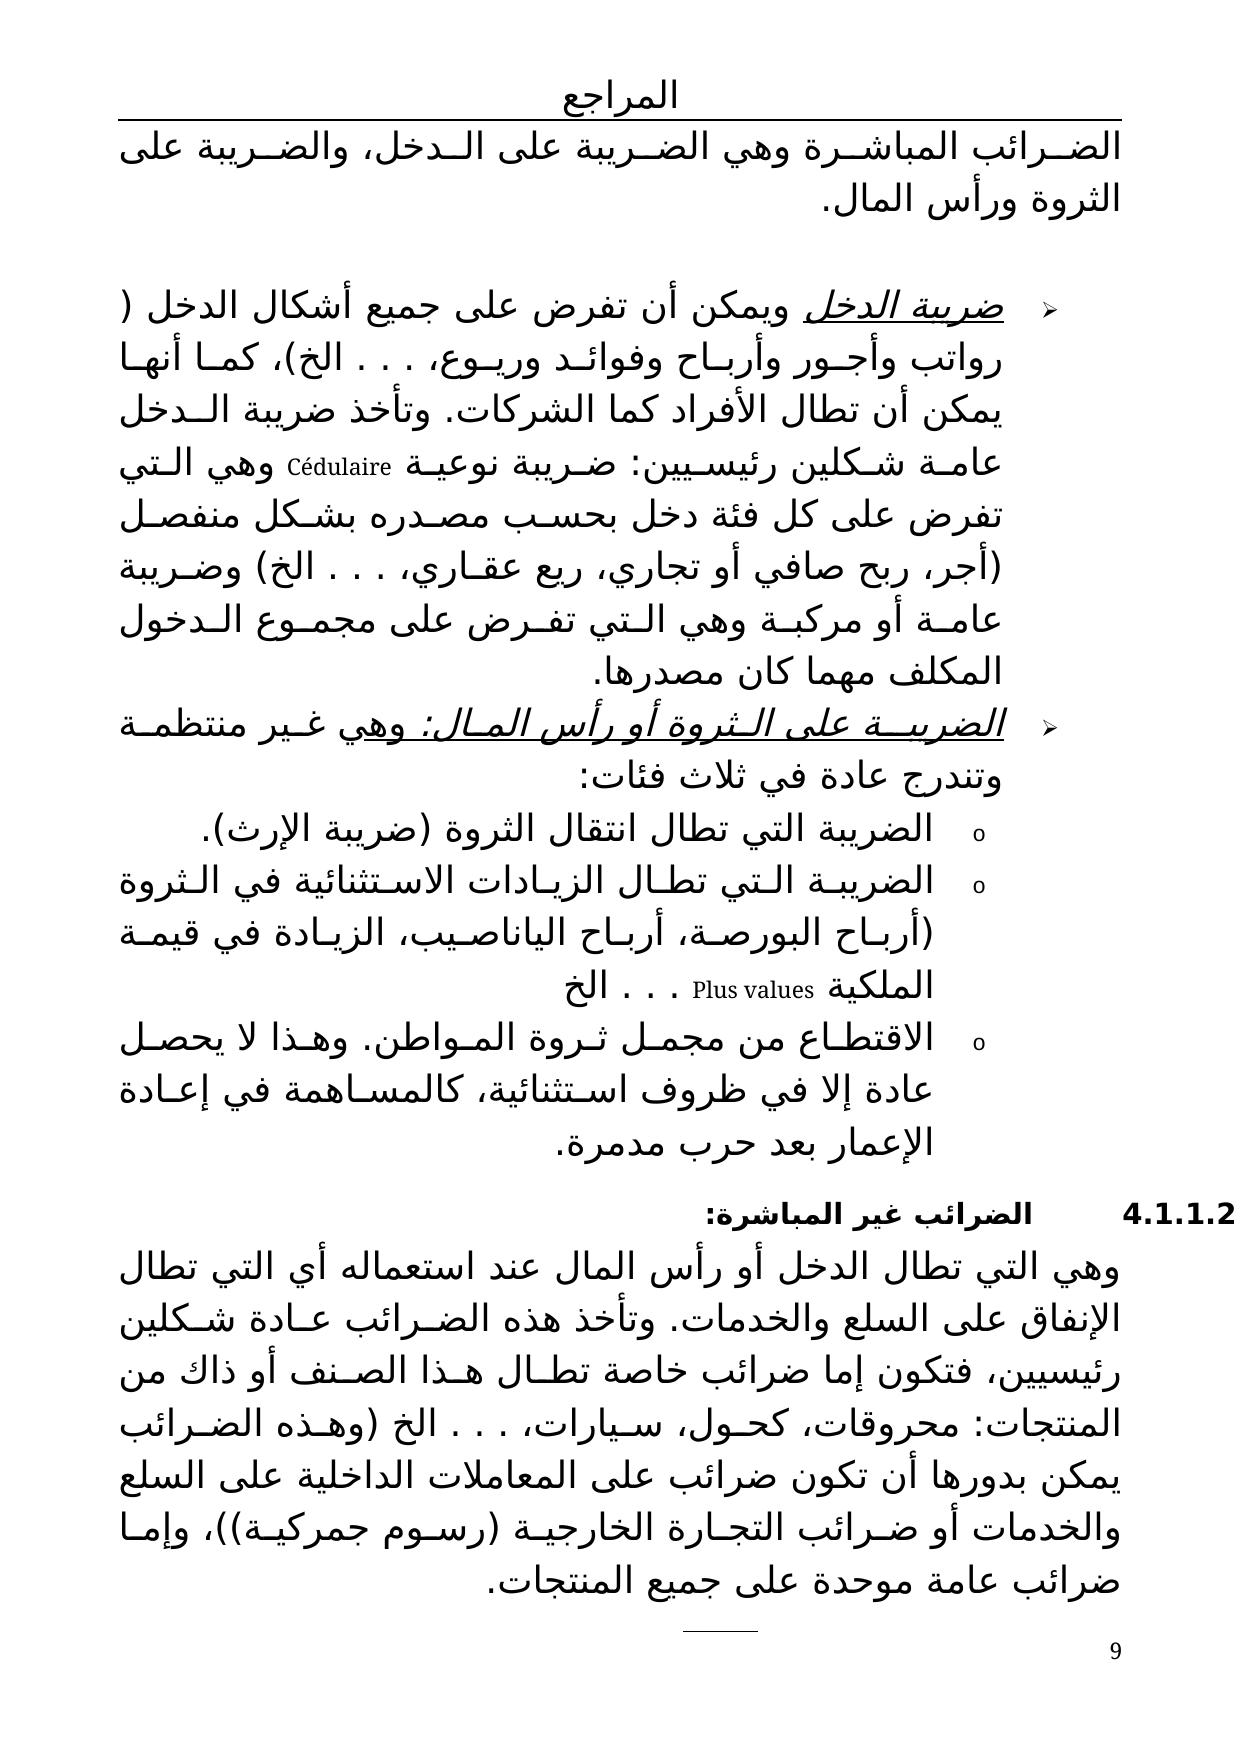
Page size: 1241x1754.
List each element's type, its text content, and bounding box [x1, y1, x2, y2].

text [118, 125, 1122, 221]
list الاقتطاع من مجمل ثروة المواطن. وهذا لا يحصل عادة إلا في ظروف استثنائية، كالمساهمة في إعادة الإعمار بعد حرب مدمرة. [118, 1016, 972, 1164]
text وهي التي تطال الدخل أو رأس المال عند استعماله أي التي تطال الإنفاق على السلع والخدمات. وتأخذ هذه الضرائب عادة شكلين رئيسيين، فتكون إما ضرائب خاصة تطال هذا الصنف أو ذاك من المنتجات: محروقات، كحول، سيارات، . . . الخ (وهذه الضرائب يمكن بدورها أن تكون ضرائب على المعاملات الداخلية على السلع والخدمات أو ضرائب التجارة الخارجية (رسوم جمركية))، وإما ضرائب عامة موحدة على جميع المنتجات. [118, 1244, 1122, 1602]
list الضريبة التي تطال انتقال الثروة (ضريبة الإرث). [118, 806, 972, 850]
list الضريبـة على الثروة أو رأس المال: وهي غير منتظمة وتندرج عادة في ثلاث فئات: [118, 702, 1041, 798]
subtitle الضرائب غير المباشرة: [118, 1197, 1122, 1231]
list الضريبـة التي تطال الزيادات الاستثنائية في الثروة (أرباح البورصة، أرباح الياناصيب، الزيادة في قيمة الملكية Plus values . . . الخ [118, 859, 972, 1007]
list ضريبة الدخل ويمكن أن تفرض على جميع أشكال الدخل ( رواتب وأجور وأرباح وفوائد وريوع، . . . الخ)، كما أنها يمكن أن تطال الأفراد كما الشركات. وتأخذ ضريبة الدخل عامة شكلين رئيسيين: ضريبة نوعية Cédulaire وهي التي تفرض على كل فئة دخل بحسب مصدره بشكل منفصل (أجر، ربح صافي أو تجاري، ريع عقاري، . . . الخ) وضريبة عامة أو مركبة وهي التي تفرض على مجموع الدخول المكلف مهما كان مصدرها. [118, 283, 1041, 693]
